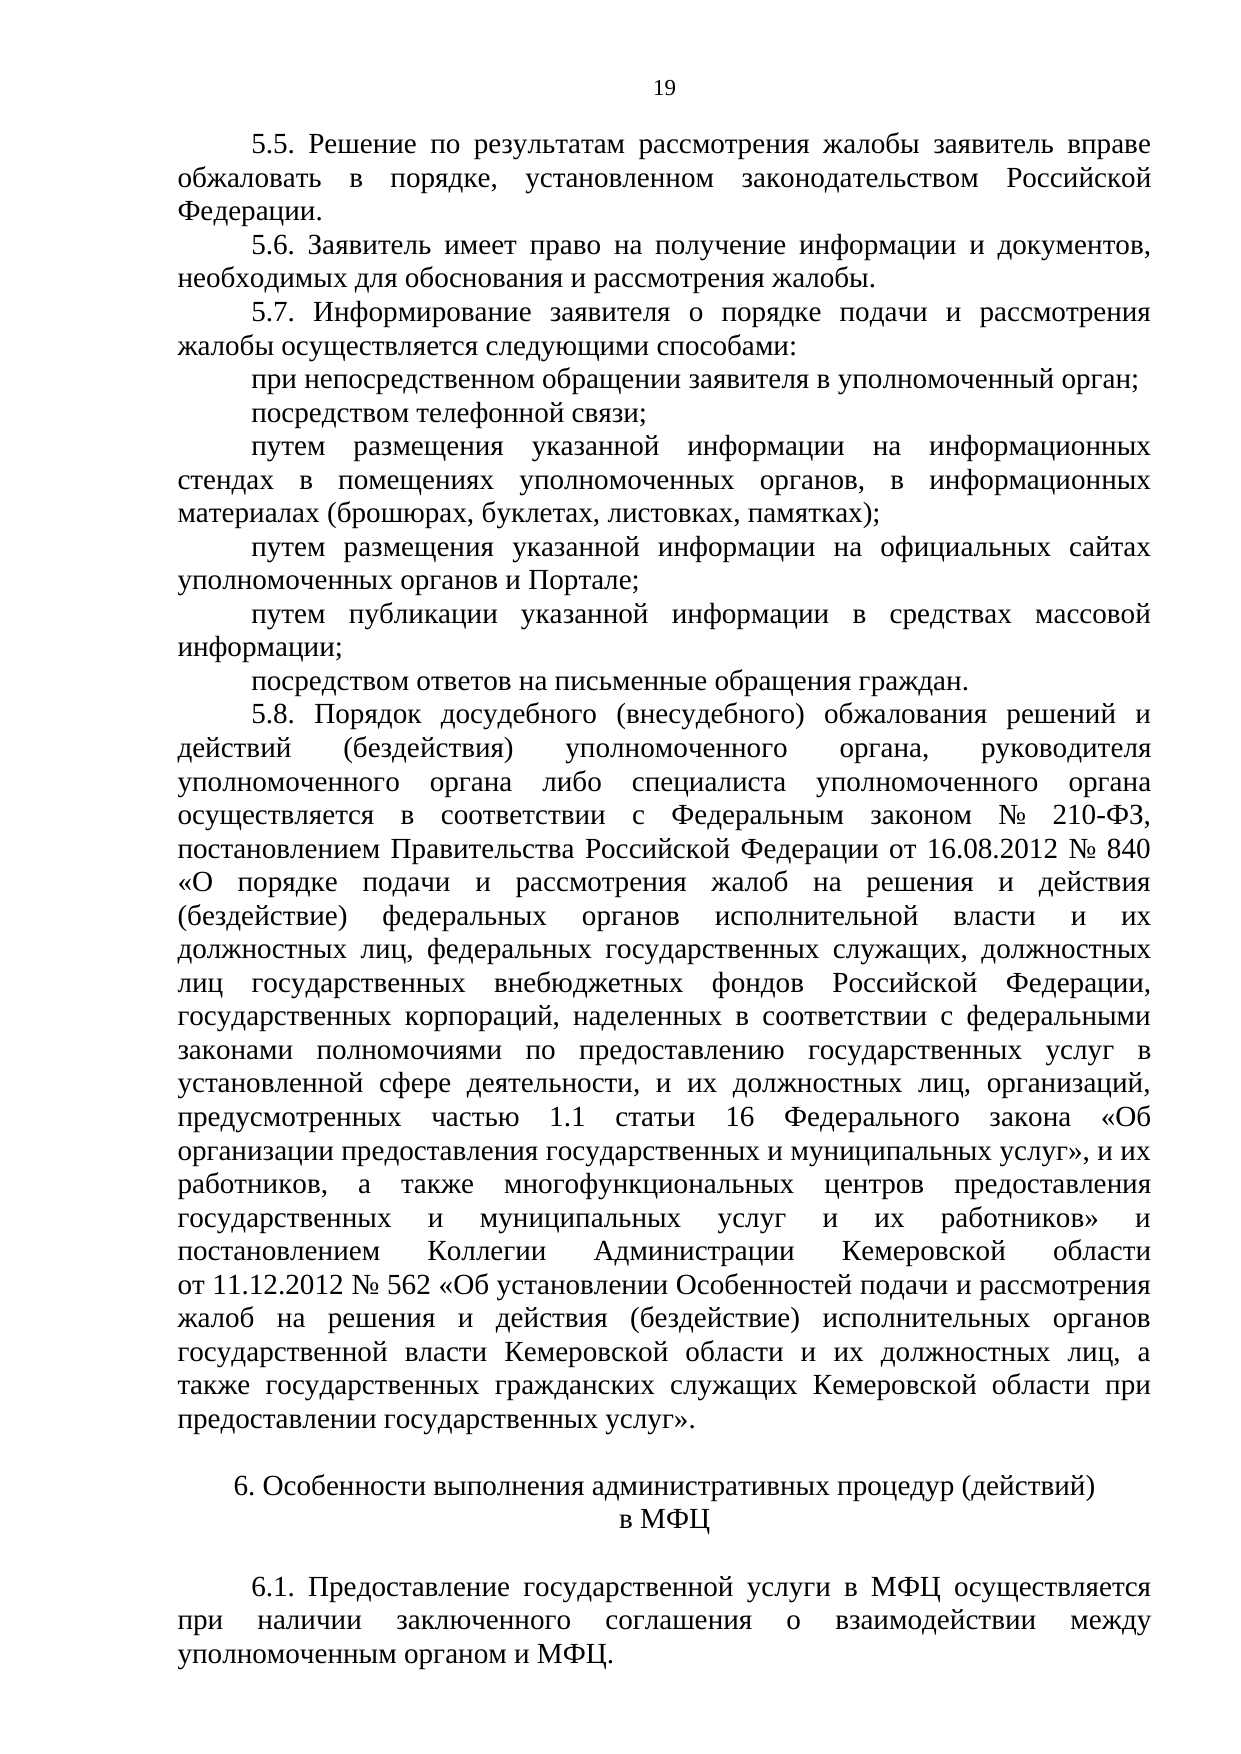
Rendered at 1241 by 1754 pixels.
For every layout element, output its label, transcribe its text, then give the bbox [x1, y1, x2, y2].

text в МФЦ [177, 1502, 1152, 1535]
text путем размещения указанной информации на официальных сайтах уполномоченных органов и Портале; [177, 529, 1152, 596]
text посредством ответов на письменные обращения граждан. [177, 663, 1152, 697]
text посредством телефонной связи; [177, 395, 1152, 428]
text 5.7. Информирование заявителя о порядке подачи и рассмотрения жалобы осуществляется следующими способами: [177, 294, 1152, 361]
text 6.1. Предоставление государственной услуги в МФЦ осуществляется при наличии заключенного соглашения о взаимодействии между уполномоченным органом и МФЦ. [177, 1569, 1152, 1669]
text 5.8. Порядок досудебного (внесудебного) обжалования решений и действий (бездействия) уполномоченного органа, руководителя уполномоченного органа либо специалиста уполномоченного органа осуществляется в соответствии с Федеральным законом № 210-ФЗ, постановлением Правительства Российской Федерации от 16.08.2012 № 840 «О порядке подачи и рассмотрения жалоб на решения и действия (бездействие) федеральных органов исполнительной власти и их должностных лиц, федеральных государственных служащих, должностных лиц государственных внебюджетных фондов Российской Федерации, государственных корпораций, наделенных в соответствии с федеральными законами полномочиями по предоставлению государственных услуг в установленной сфере деятельности, и их должностных лиц, организаций, предусмотренных частью 1.1 статьи 16 Федерального закона «Об организации предоставления государственных и муниципальных услуг», и их работников, а также многофункциональных центров предоставления государственных и муниципальных услуг и их работников» и постановлением Коллегии Администрации Кемеровской области от 11.12.2012 № 562 «Об установлении Особенностей подачи и рассмотрения жалоб на решения и действия (бездействие) исполнительных органов государственной власти Кемеровской области и их должностных лиц, а также государственных гражданских служащих Кемеровской области при предоставлении государственных услуг». [177, 697, 1152, 1434]
text 5.5. Решение по результатам рассмотрения жалобы заявитель вправе обжаловать в порядке, установленном законодательством Российской Федерации. [177, 126, 1152, 227]
text 5.6. Заявитель имеет право на получение информации и документов, необходимых для обоснования и рассмотрения жалобы. [177, 227, 1152, 294]
text 6. Особенности выполнения административных процедур (действий) [177, 1468, 1152, 1502]
text путем размещения указанной информации на информационных стендах в помещениях уполномоченных органов, в информационных материалах (брошюрах, буклетах, листовках, памятках); [177, 428, 1152, 529]
text при непосредственном обращении заявителя в уполномоченный орган; [177, 361, 1152, 395]
text путем публикации указанной информации в средствах массовой информации; [177, 596, 1152, 663]
